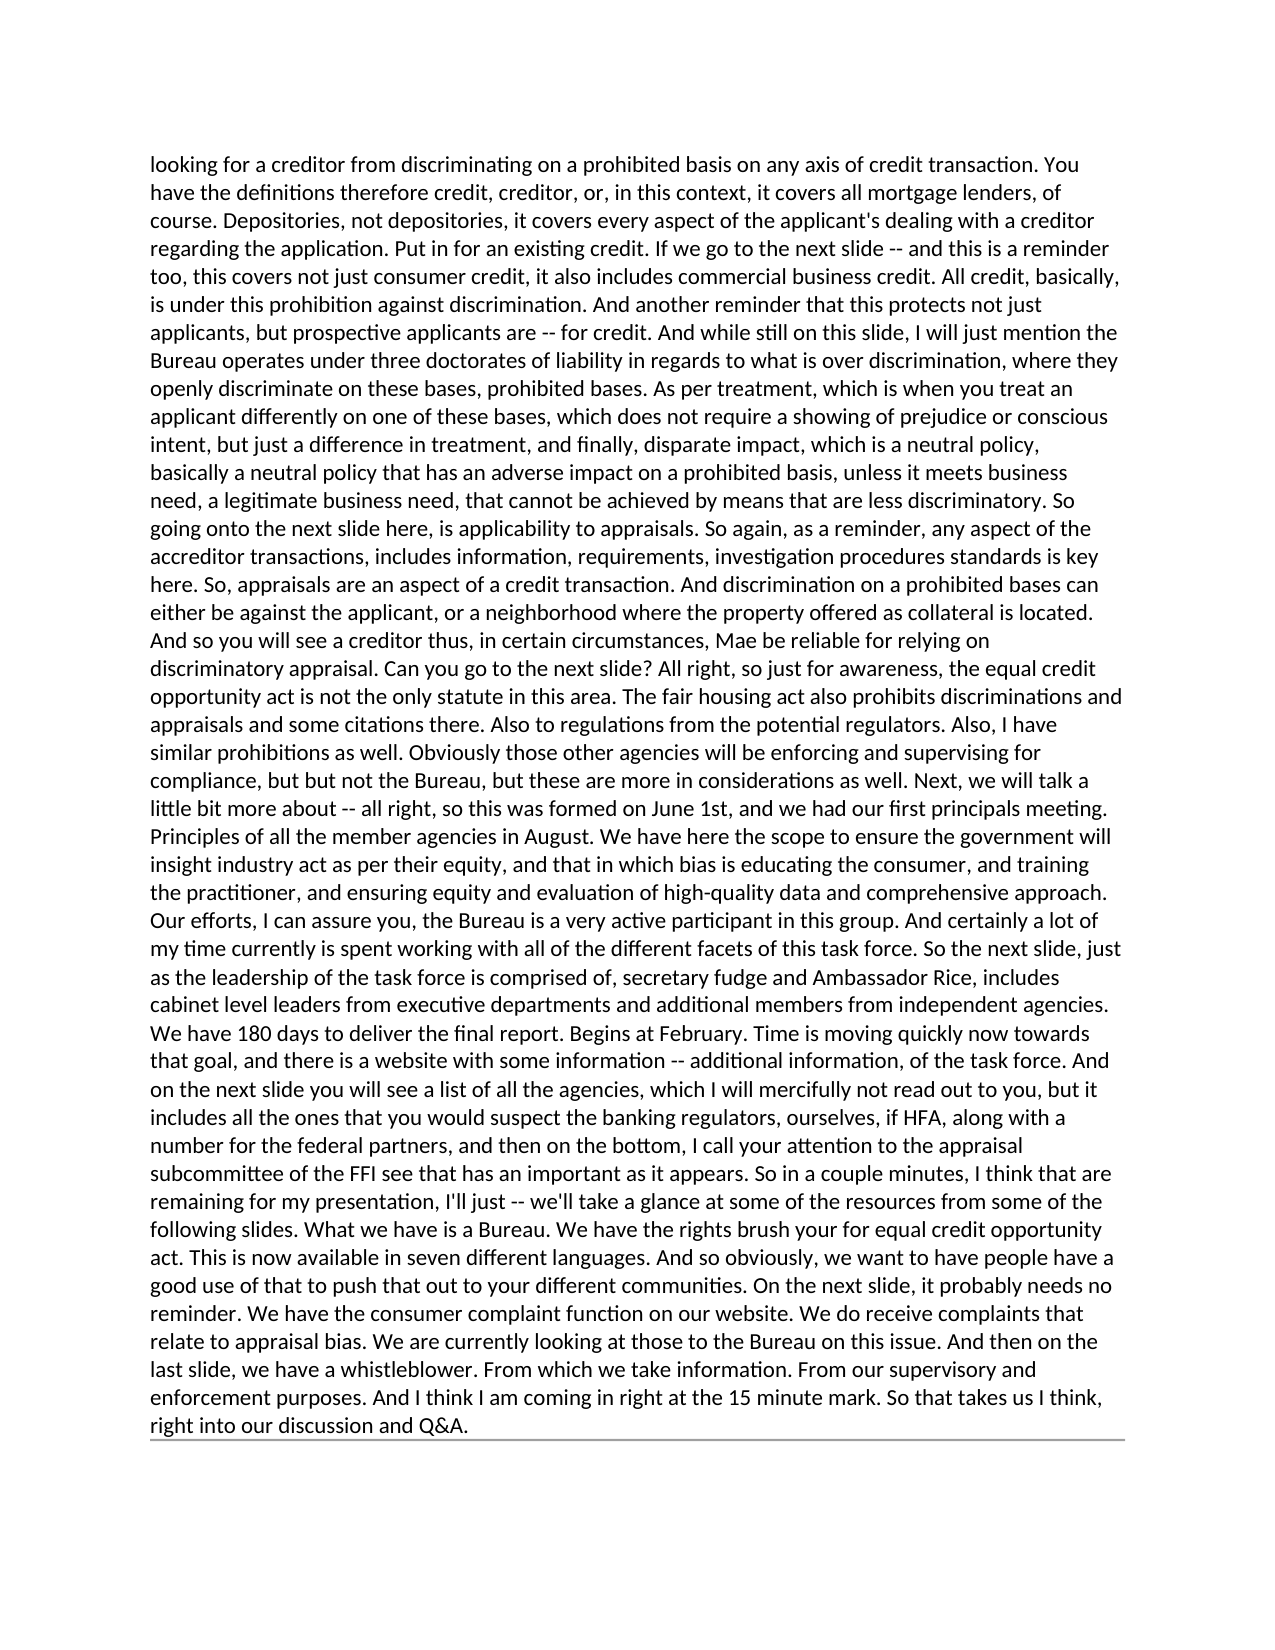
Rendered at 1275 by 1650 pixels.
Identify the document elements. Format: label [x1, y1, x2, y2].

text [150, 150, 1125, 1438]
